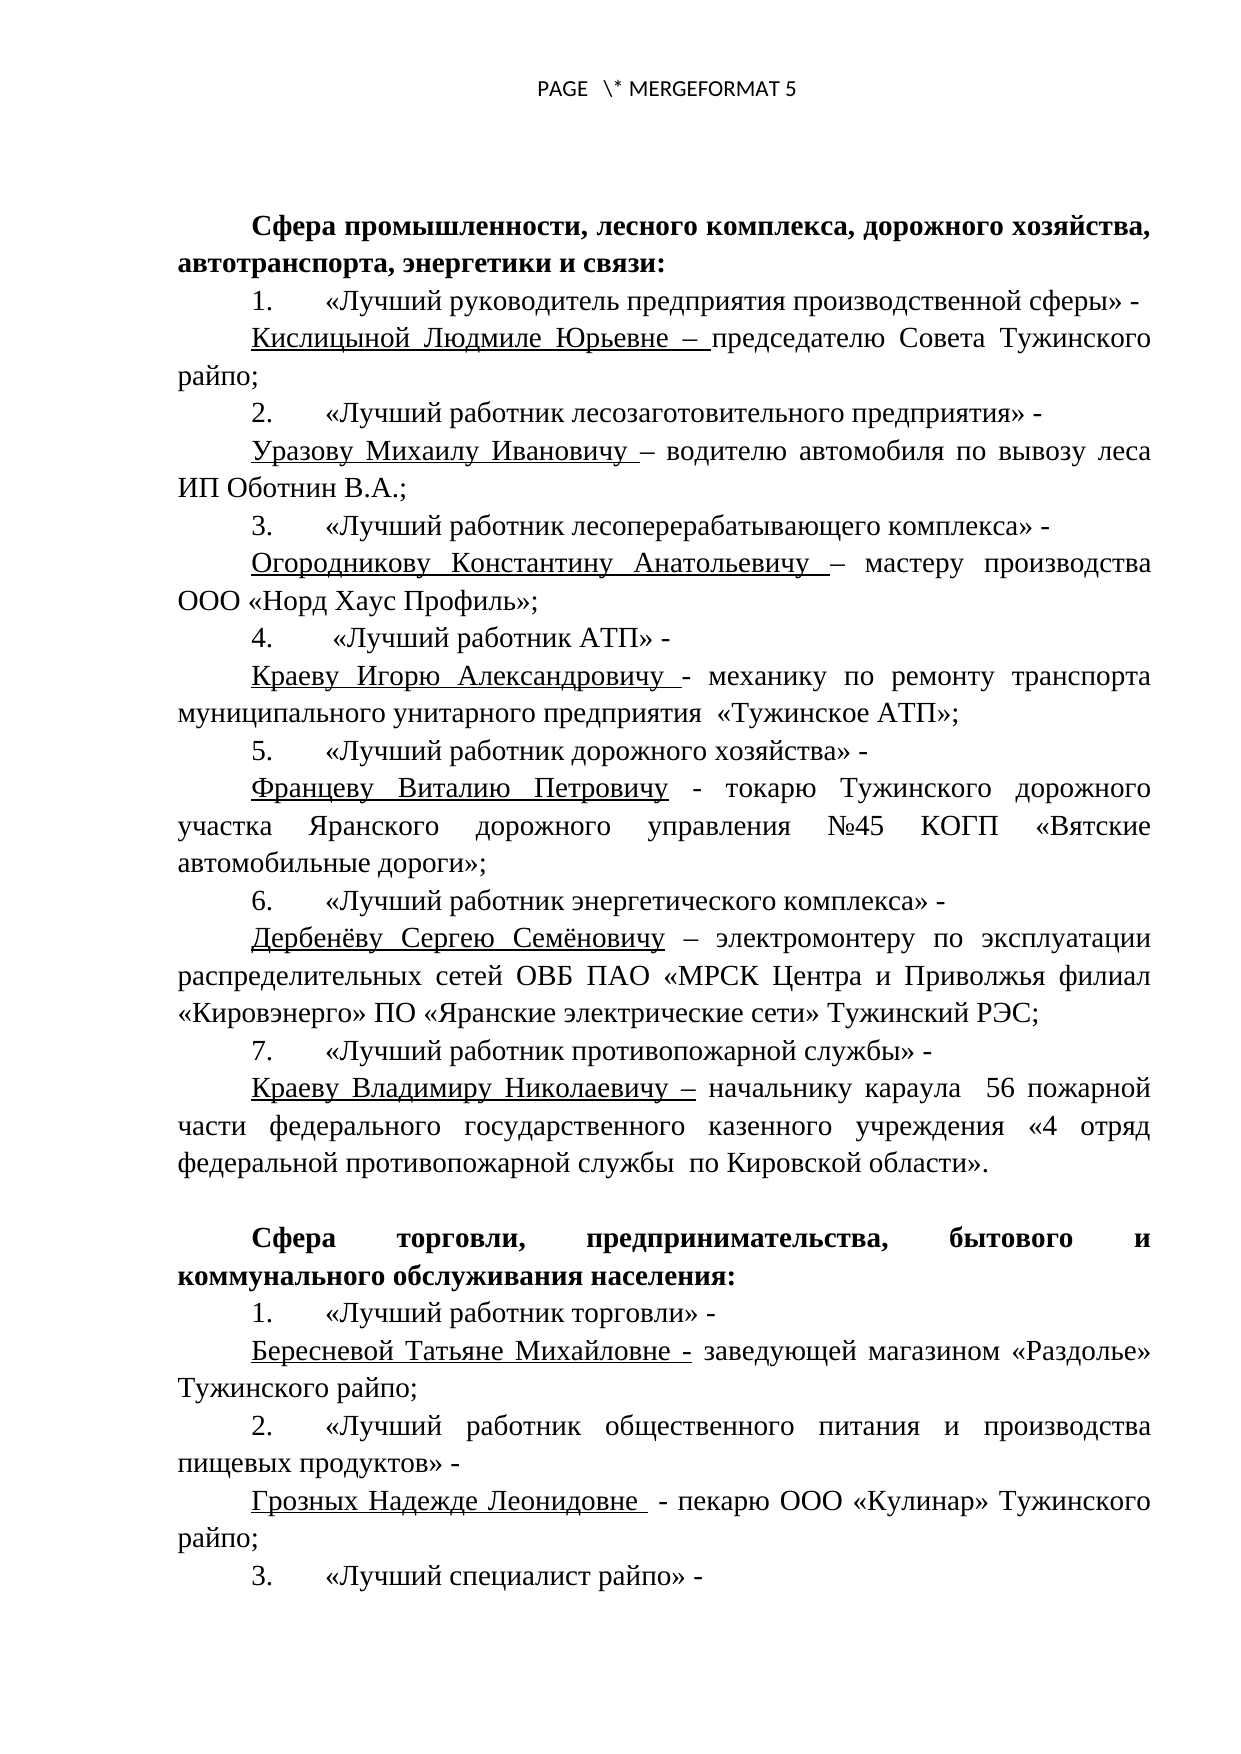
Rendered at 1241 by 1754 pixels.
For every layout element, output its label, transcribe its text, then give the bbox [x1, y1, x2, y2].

list «Лучший работник АТП» - [177, 617, 1152, 655]
text Огородникову Константину Анатольевичу – мастеру производства ООО «Норд Хаус Профиль»; [177, 542, 1152, 617]
list «Лучший работник дорожного хозяйства» - [177, 730, 1152, 767]
text Уразову Михаилу Ивановичу – водителю автомобиля по вывозу леса ИП Оботнин В.А.; [177, 430, 1152, 505]
text Францеву Виталию Петровичу - токарю Тужинского дорожного участка Яранского дорожного управления №45 КОГП «Вятские автомобильные дороги»; [177, 767, 1152, 880]
list «Лучший руководитель предприятия производственной сферы» - [177, 280, 1152, 317]
list «Лучший работник лесоперерабатывающего комплекса» - [177, 505, 1152, 542]
text Сфера промышленности, лесного комплекса, дорожного хозяйства, автотранспорта, энергетики и связи: [177, 205, 1152, 280]
text Краеву Игорю Александровичу - механику по ремонту транспорта муниципального унитарного предприятия «Тужинское АТП»; [177, 655, 1152, 730]
text Кислицыной Людмиле Юрьевне – председателю Совета Тужинского райпо; [177, 317, 1152, 392]
text Краеву Владимиру Николаевичу – начальнику караула 56 пожарной части федерального государственного казенного учреждения «4 отряд федеральной противопожарной службы по Кировской области». [177, 1067, 1152, 1180]
list «Лучший работник торговли» - [177, 1292, 1152, 1330]
list «Лучший работник лесозаготовительного предприятия» - [177, 392, 1152, 430]
text Бересневой Татьяне Михайловне - заведующей магазином «Раздолье» Тужинского райпо; [177, 1330, 1152, 1405]
list «Лучший работник энергетического комплекса» - [177, 880, 1152, 917]
text Дербенёву Сергею Семёновичу – электромонтеру по эксплуатации распределительных сетей ОВБ ПАО «МРСК Центра и Приволжья филиал «Кировэнерго» ПО «Яранские электрические сети» Тужинский РЭС; [177, 917, 1152, 1030]
list «Лучший специалист райпо» - [177, 1555, 1152, 1592]
list «Лучший работник противопожарной службы» - [177, 1030, 1152, 1067]
text Сфера торговли, предпринимательства, бытового и коммунального обслуживания населения: [177, 1217, 1152, 1292]
list «Лучший работник общественного питания и производства пищевых продуктов» - [177, 1405, 1152, 1480]
text Грозных Надежде Леонидовне - пекарю ООО «Кулинар» Тужинского райпо; [177, 1480, 1152, 1555]
